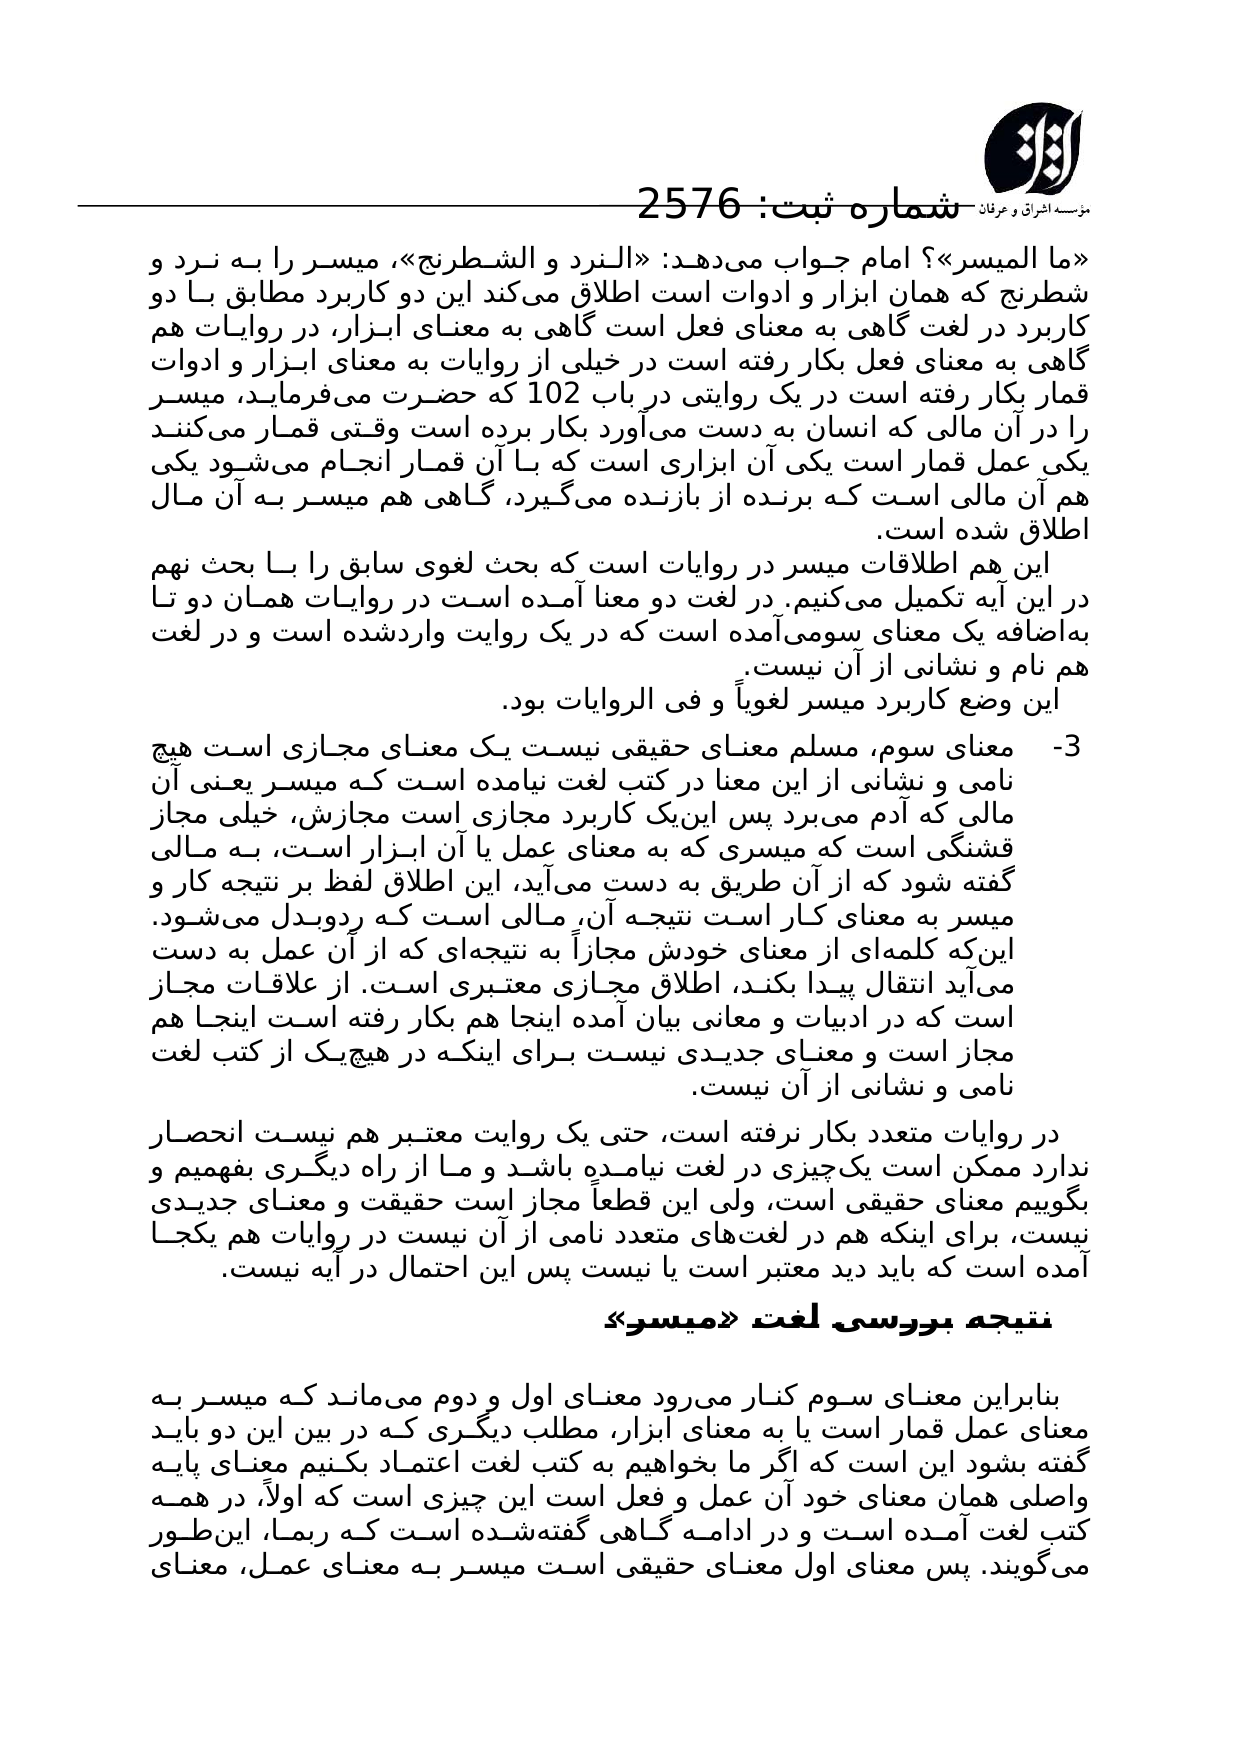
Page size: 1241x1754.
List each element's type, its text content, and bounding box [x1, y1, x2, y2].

text در روایات متعدد بکار نرفته است، حتی یک روایت معتبر هم نیست انحصار ندارد ممکن است یک‌چیزی در لغت نیامده باشد و ما از راه دیگری بفهمیم و بگوییم معنای حقیقی است، ولی این قطعاً مجاز است حقیقت و معنای جدیدی نیست، برای اینکه هم در لغت‌های متعدد نامی از آن نیست در روایات هم یکجا آمده است که باید دید معتبر است یا نیست پس این احتمال در آیه نیست. [150, 1115, 1090, 1285]
picture [975, 101, 1091, 219]
text این هم اطلاقات میسر در روایات است که بحث لغوی سابق را با بحث نهم در این آیه تکمیل می‌کنیم. در لغت دو معنا آمده است در روایات همان دو تا به‌اضافه یک معنای سومی‌آمده است که در یک روایت واردشده است و در لغت هم نام و نشانی از آن نیست. [150, 547, 1090, 682]
title نتیجه بررسی لغت «میسر» [150, 1297, 1053, 1336]
list معنای سوم، مسلم معنای حقیقی نیست یک معنای مجازی است هیچ نامی و نشانی از این معنا در کتب لغت نیامده است که میسر یعنی آن مالی که آدم می‌برد پس این‌یک کاربرد مجازی است مجازش، خیلی مجاز قشنگی است که میسری که به معنای عمل یا آن ابزار است، به مالی گفته شود که از آن طریق به دست می‌آید، این اطلاق لفظ بر نتیجه کار و میسر به معنای کار است نتیجه آن، مالی است که ردوبدل می‌شود. این‌که کلمه‌ای از معنای خودش مجازاً به نتیجه‌ای که از آن عمل به دست می‌آید انتقال پیدا بکند، اطلاق مجازی معتبری است. از علاقات مجاز است که در ادبیات و معانی بیان آمده اینجا هم بکار رفته است اینجا هم مجاز است و معنای جدیدی نیست برای اینکه در هیچ‌یک از کتب لغت نامی و نشانی از آن نیست. [150, 729, 1053, 1102]
text این وضع کاربرد میسر لغویاً و فی الروایات بود. [150, 682, 1090, 716]
